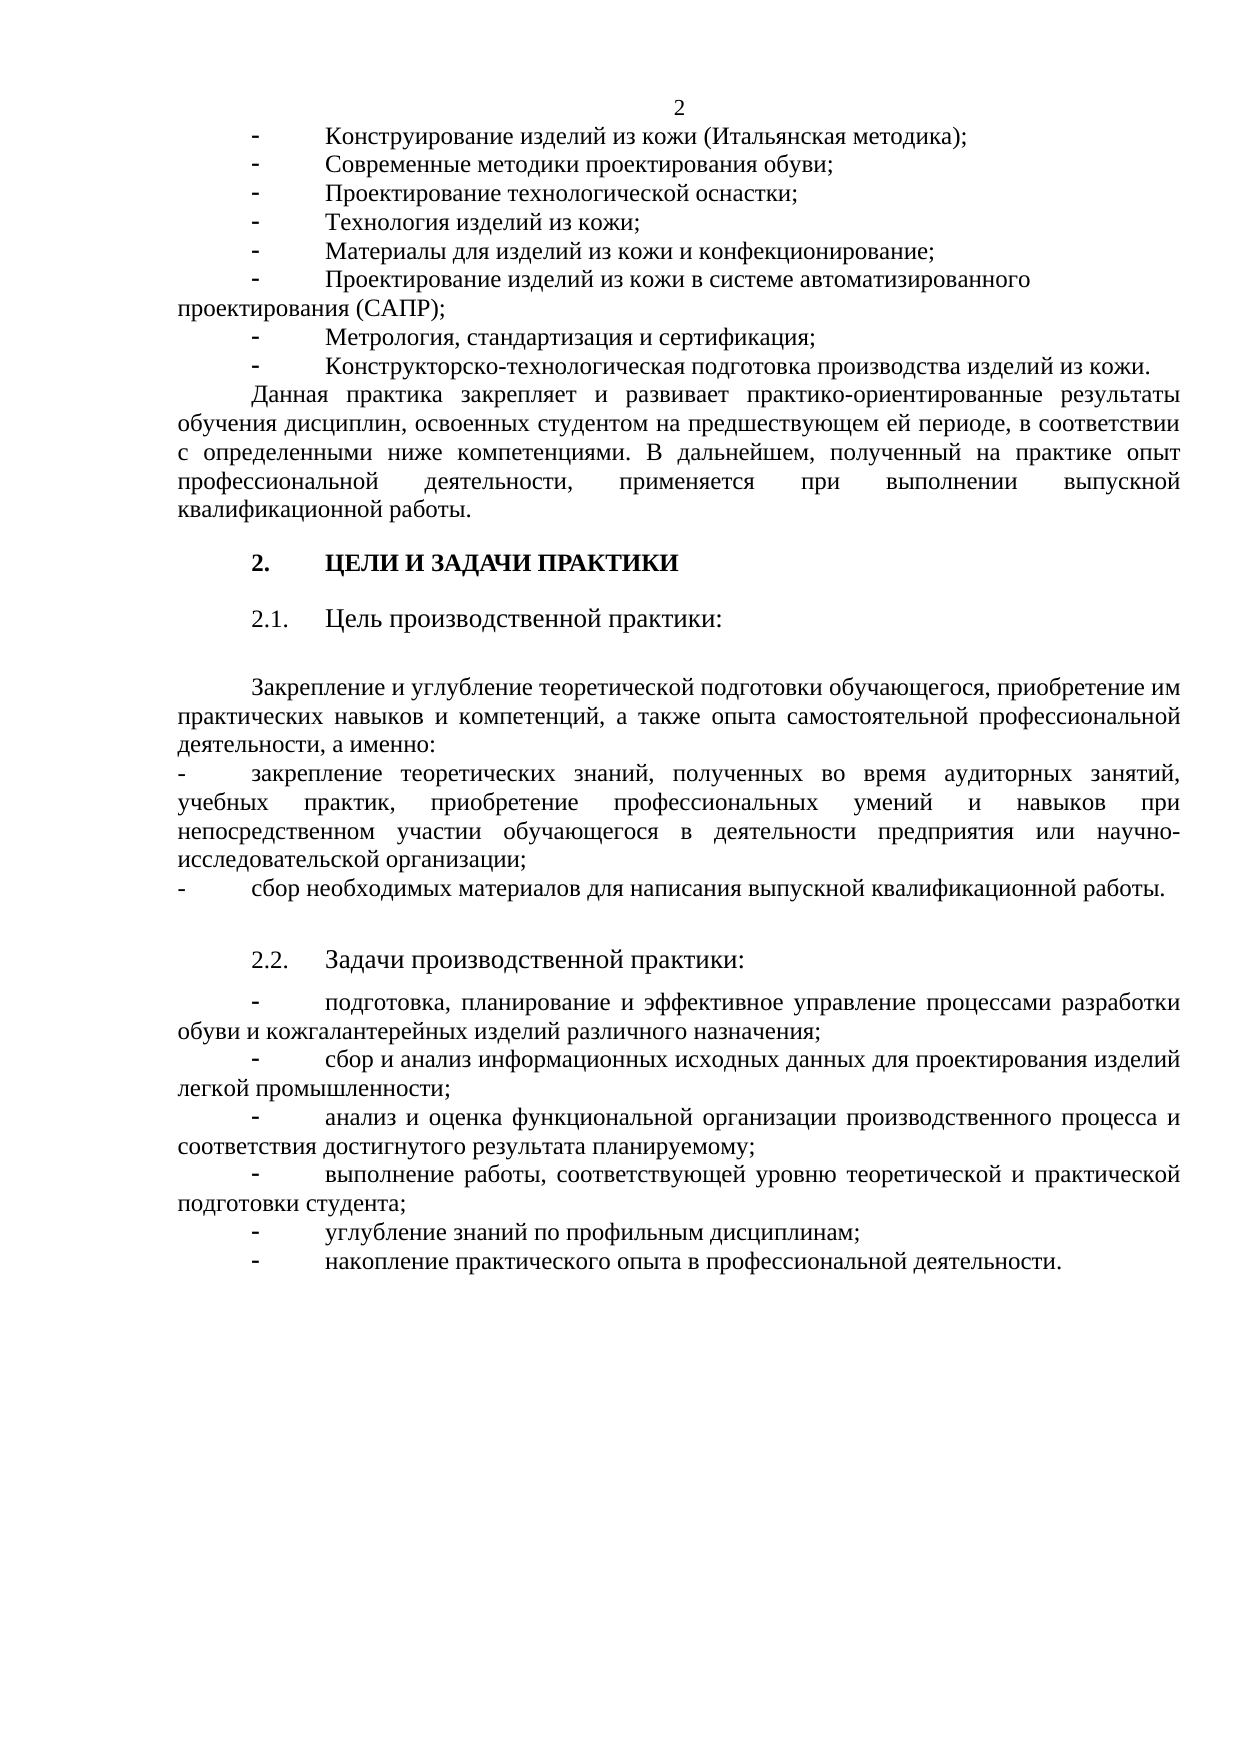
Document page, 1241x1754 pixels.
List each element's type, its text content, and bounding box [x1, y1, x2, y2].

list Современные методики проектирования обуви; [177, 149, 1181, 178]
list Конструкторско-технологическая подготовка производства изделий из кожи. [177, 351, 1181, 379]
list Данная практика закрепляет и развивает практико-ориентированные результаты обучения дисциплин, освоенных студентом на предшествующем ей периоде, в соответствии с определенными ниже компетенциями. В дальнейшем, полученный на практике опыт профессиональной деятельности, применяется при выполнении выпускной квалификационной работы. [177, 379, 1181, 523]
list накопление практического опыта в профессиональной деятельности. [177, 1246, 1181, 1274]
text - закрепление теоретических знаний, полученных во время аудиторных занятий, учебных практик, приобретение профессиональных умений и навыков при непосредственном участии обучающегося в деятельности предприятия или научно-исследовательской организации; [177, 758, 1181, 873]
list Технология изделий из кожи; [177, 207, 1181, 236]
subtitle Задачи производственной практики: [251, 943, 1181, 974]
list Материалы для изделий из кожи и конфекционирование; [177, 236, 1181, 264]
text Закрепление и углубление теоретической подготовки обучающегося, приобретение им практических навыков и компетенций, а также опыта самостоятельной профессиональной деятельности, а именно: [177, 672, 1181, 758]
list Проектирование технологической оснастки; [177, 178, 1181, 207]
list подготовка, планирование и эффективное управление процессами разработки обуви и кожгалантерейных изделий различного назначения; [177, 987, 1181, 1044]
subtitle Цель производственной практики: [251, 602, 1181, 633]
text - сбор необходимых материалов для написания выпускной квалификационной работы. [177, 873, 1181, 902]
list Проектирование изделий из кожи в системе автоматизированного проектирования (САПР); [177, 264, 1181, 322]
list углубление знаний по профильным дисциплинам; [177, 1217, 1181, 1246]
list анализ и оценка функциональной организации производственного процесса и соответствия достигнутого результата планируемому; [177, 1102, 1181, 1159]
list Метрология, стандартизация и сертификация; [177, 322, 1181, 351]
list выполнение работы, соответствующей уровню теоретической и практической подготовки студента; [177, 1159, 1181, 1217]
list сбор и анализ информационных исходных данных для проектирования изделий легкой промышленности; [177, 1044, 1181, 1102]
subtitle ЦЕЛИ И ЗАДАЧИ ПРАКТИКИ [251, 548, 1181, 577]
list Конструирование изделий из кожи (Итальянская методика); [177, 121, 1181, 149]
